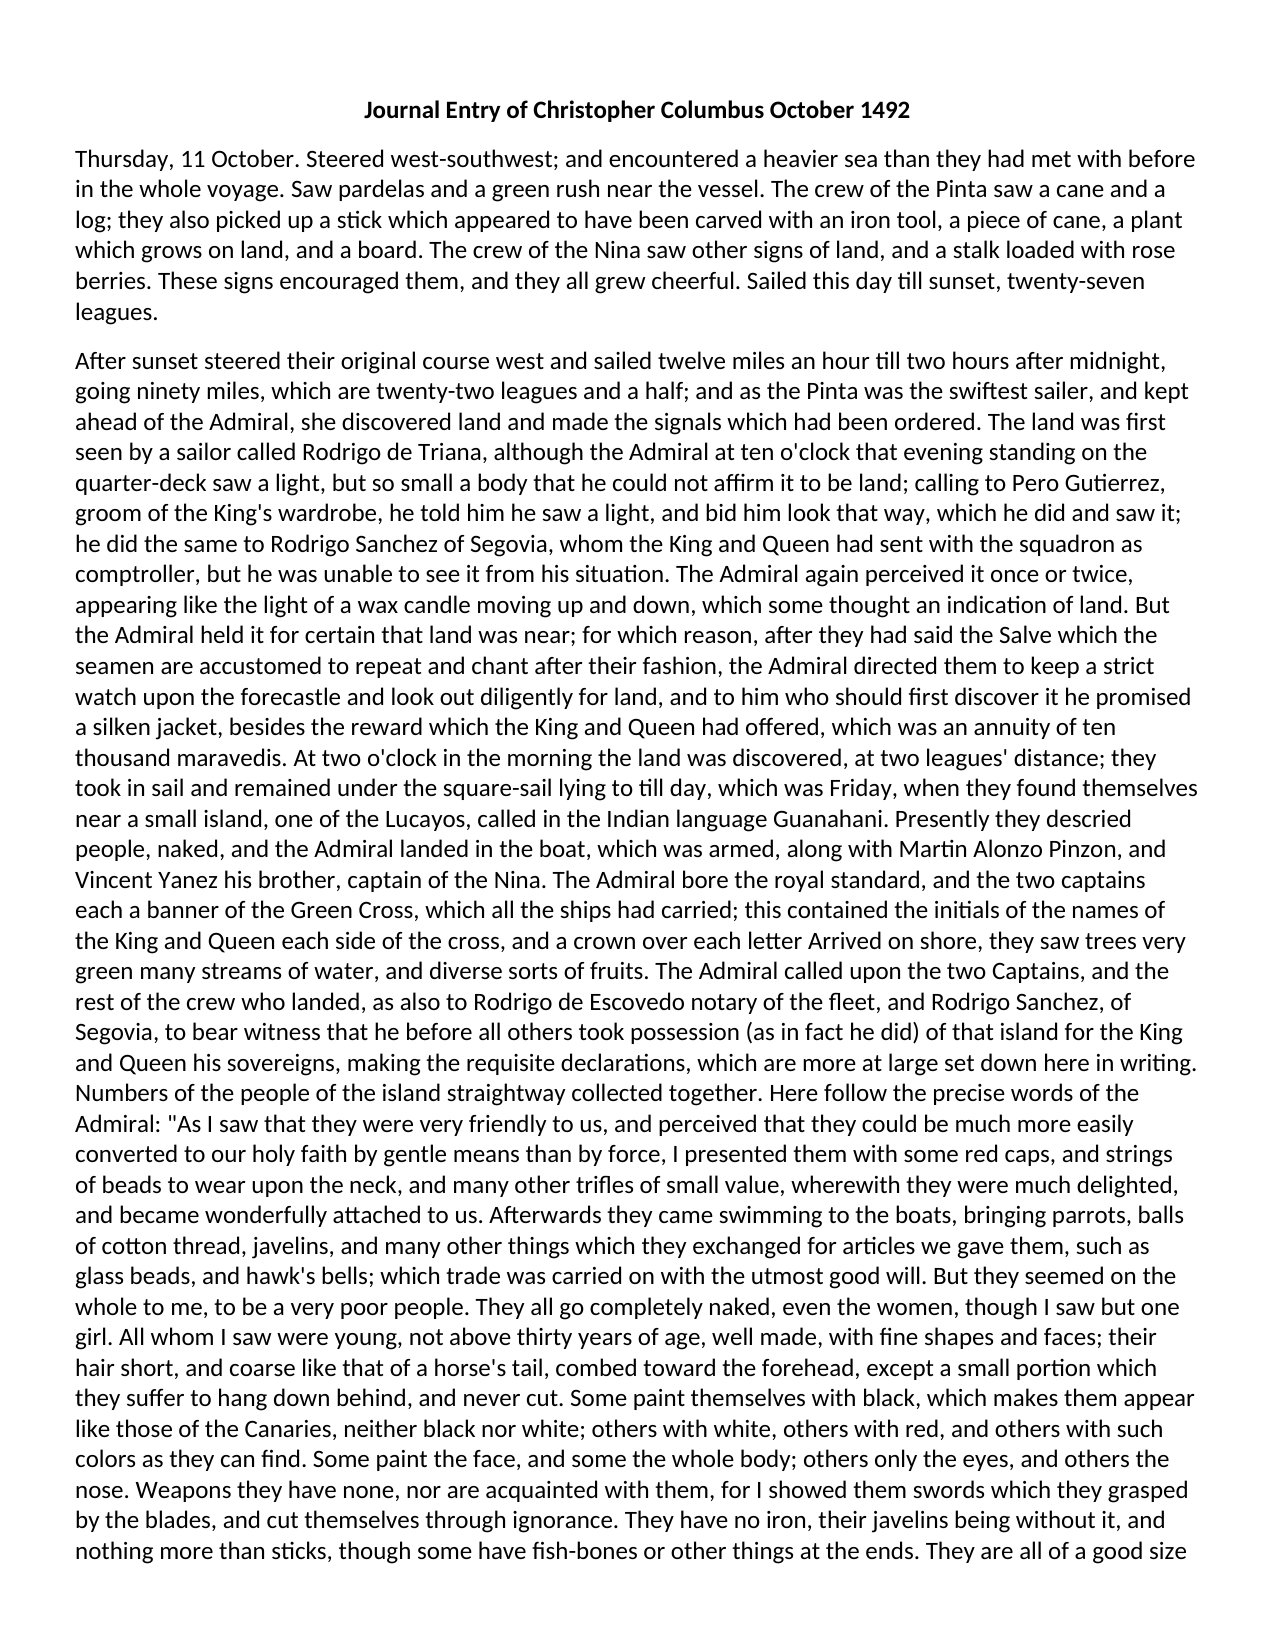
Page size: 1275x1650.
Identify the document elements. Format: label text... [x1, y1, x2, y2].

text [75, 345, 1200, 1566]
text Journal Entry of Christopher Columbus October 1492 [75, 94, 1200, 124]
text Thursday, 11 October. Steered west-southwest; and encountered a heavier sea than they had met with before in the whole voyage. Saw pardelas and a green rush near the vessel. The crew of the Pinta saw a cane and a log; they also picked up a stick which appeared to have been carved with an iron tool, a piece of cane, a plant which grows on land, and a board. The crew of the Nina saw other signs of land, and a stalk loaded with rose berries. These signs encouraged them, and they all grew cheerful. Sailed this day till sunset, twenty-seven leagues. [75, 143, 1200, 326]
